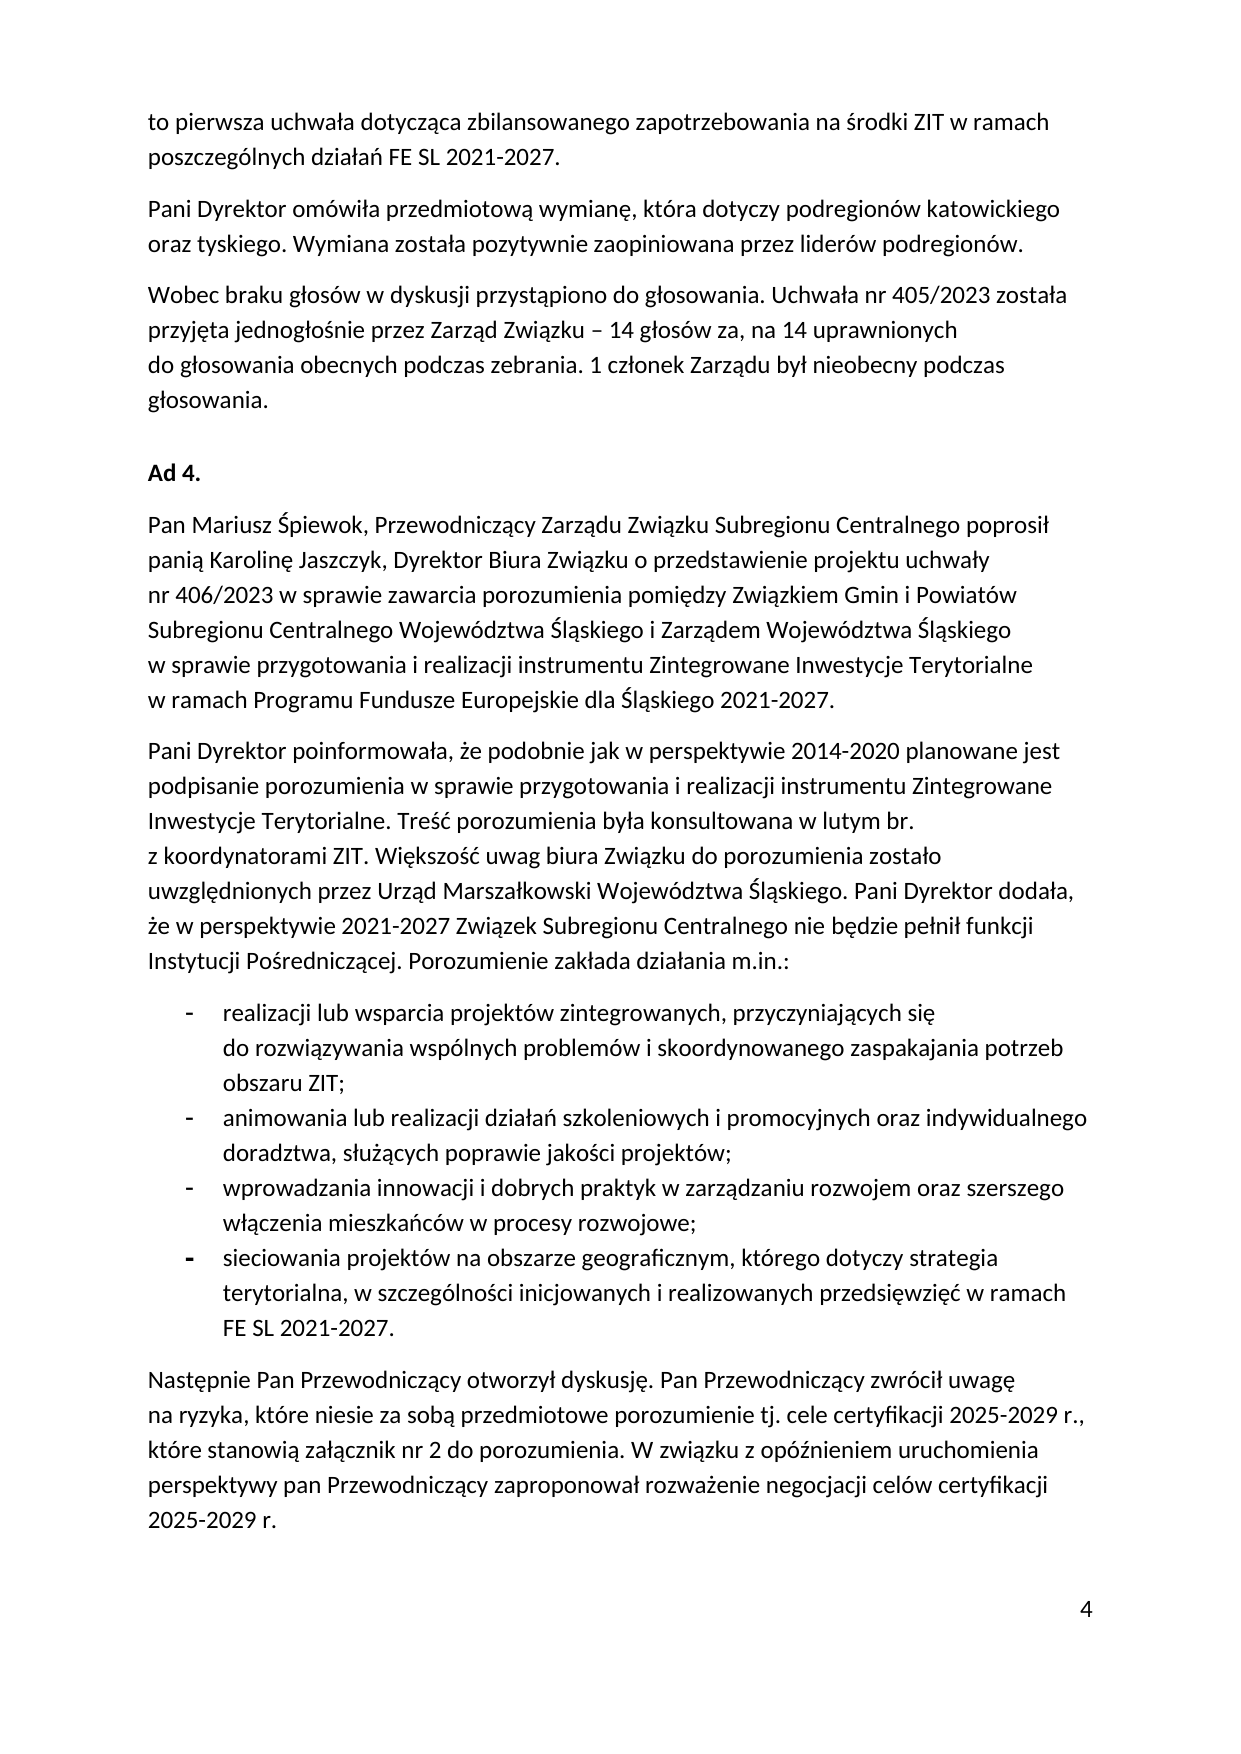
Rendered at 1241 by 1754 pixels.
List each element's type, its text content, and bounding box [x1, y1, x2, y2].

list animowania lub realizacji działań szkoleniowych i promocyjnych oraz indywidualnego doradztwa, służących poprawie jakości projektów; [185, 1102, 1092, 1168]
list wprowadzania innowacji i dobrych praktyk w zarządzaniu rozwojem oraz szerszego włączenia mieszkańców w procesy rozwojowe; [185, 1172, 1092, 1238]
list sieciowania projektów na obszarze geograficznym, którego dotyczy strategia terytorialna, w szczególności inicjowanych i realizowanych przedsięwzięć w ramach FE SL 2021-2027. [185, 1242, 1092, 1343]
subtitle Ad 4. [148, 457, 1092, 488]
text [148, 106, 1092, 172]
text Pani Dyrektor poinformowała, że podobnie jak w perspektywie 2014-2020 planowane jest podpisanie porozumienia w sprawie przygotowania i realizacji instrumentu Zintegrowane Inwestycje Terytorialne. Treść porozumienia była konsultowana w lutym br. z koordynatorami ZIT. Większość uwag biura Związku do porozumienia zostało uwzględnionych przez Urząd Marszałkowski Województwa Śląskiego. Pani Dyrektor dodała, że w perspektywie 2021-2027 Związek Subregionu Centralnego nie będzie pełnił funkcji Instytucji Pośredniczącej. Porozumienie zakłada działania m.in.: [148, 736, 1092, 976]
text Następnie Pan Przewodniczący otworzył dyskusję. Pan Przewodniczący zwrócił uwagę na ryzyka, które niesie za sobą przedmiotowe porozumienie tj. cele certyfikacji 2025-2029 r., które stanowią załącznik nr 2 do porozumienia. W związku z opóźnieniem uruchomienia perspektywy pan Przewodniczący zaproponował rozważenie negocjacji celów certyfikacji 2025-2029 r. [148, 1364, 1092, 1534]
text Pan Mariusz Śpiewok, Przewodniczący Zarządu Związku Subregionu Centralnego poprosił panią Karolinę Jaszczyk, Dyrektor Biura Związku o przedstawienie projektu uchwały nr 406/2023 w sprawie zawarcia porozumienia pomiędzy Związkiem Gmin i Powiatów Subregionu Centralnego Województwa Śląskiego i Zarządem Województwa Śląskiego w sprawie przygotowania i realizacji instrumentu Zintegrowane Inwestycje Terytorialne w ramach Programu Fundusze Europejskie dla Śląskiego 2021-2027. [148, 509, 1092, 714]
text Wobec braku głosów w dyskusji przystąpiono do głosowania. Uchwała nr 405/2023 została przyjęta jednogłośnie przez Zarząd Związku – 14 głosów za, na 14 uprawnionych do głosowania obecnych podczas zebrania. 1 członek Zarządu był nieobecny podczas głosowania. [148, 280, 1092, 415]
list realizacji lub wsparcia projektów zintegrowanych, przyczyniających się do rozwiązywania wspólnych problemów i skoordynowanego zaspakajania potrzeb obszaru ZIT; [185, 997, 1092, 1098]
text Pani Dyrektor omówiła przedmiotową wymianę, która dotyczy podregionów katowickiego oraz tyskiego. Wymiana została pozytywnie zaopiniowana przez liderów podregionów. [148, 193, 1092, 258]
